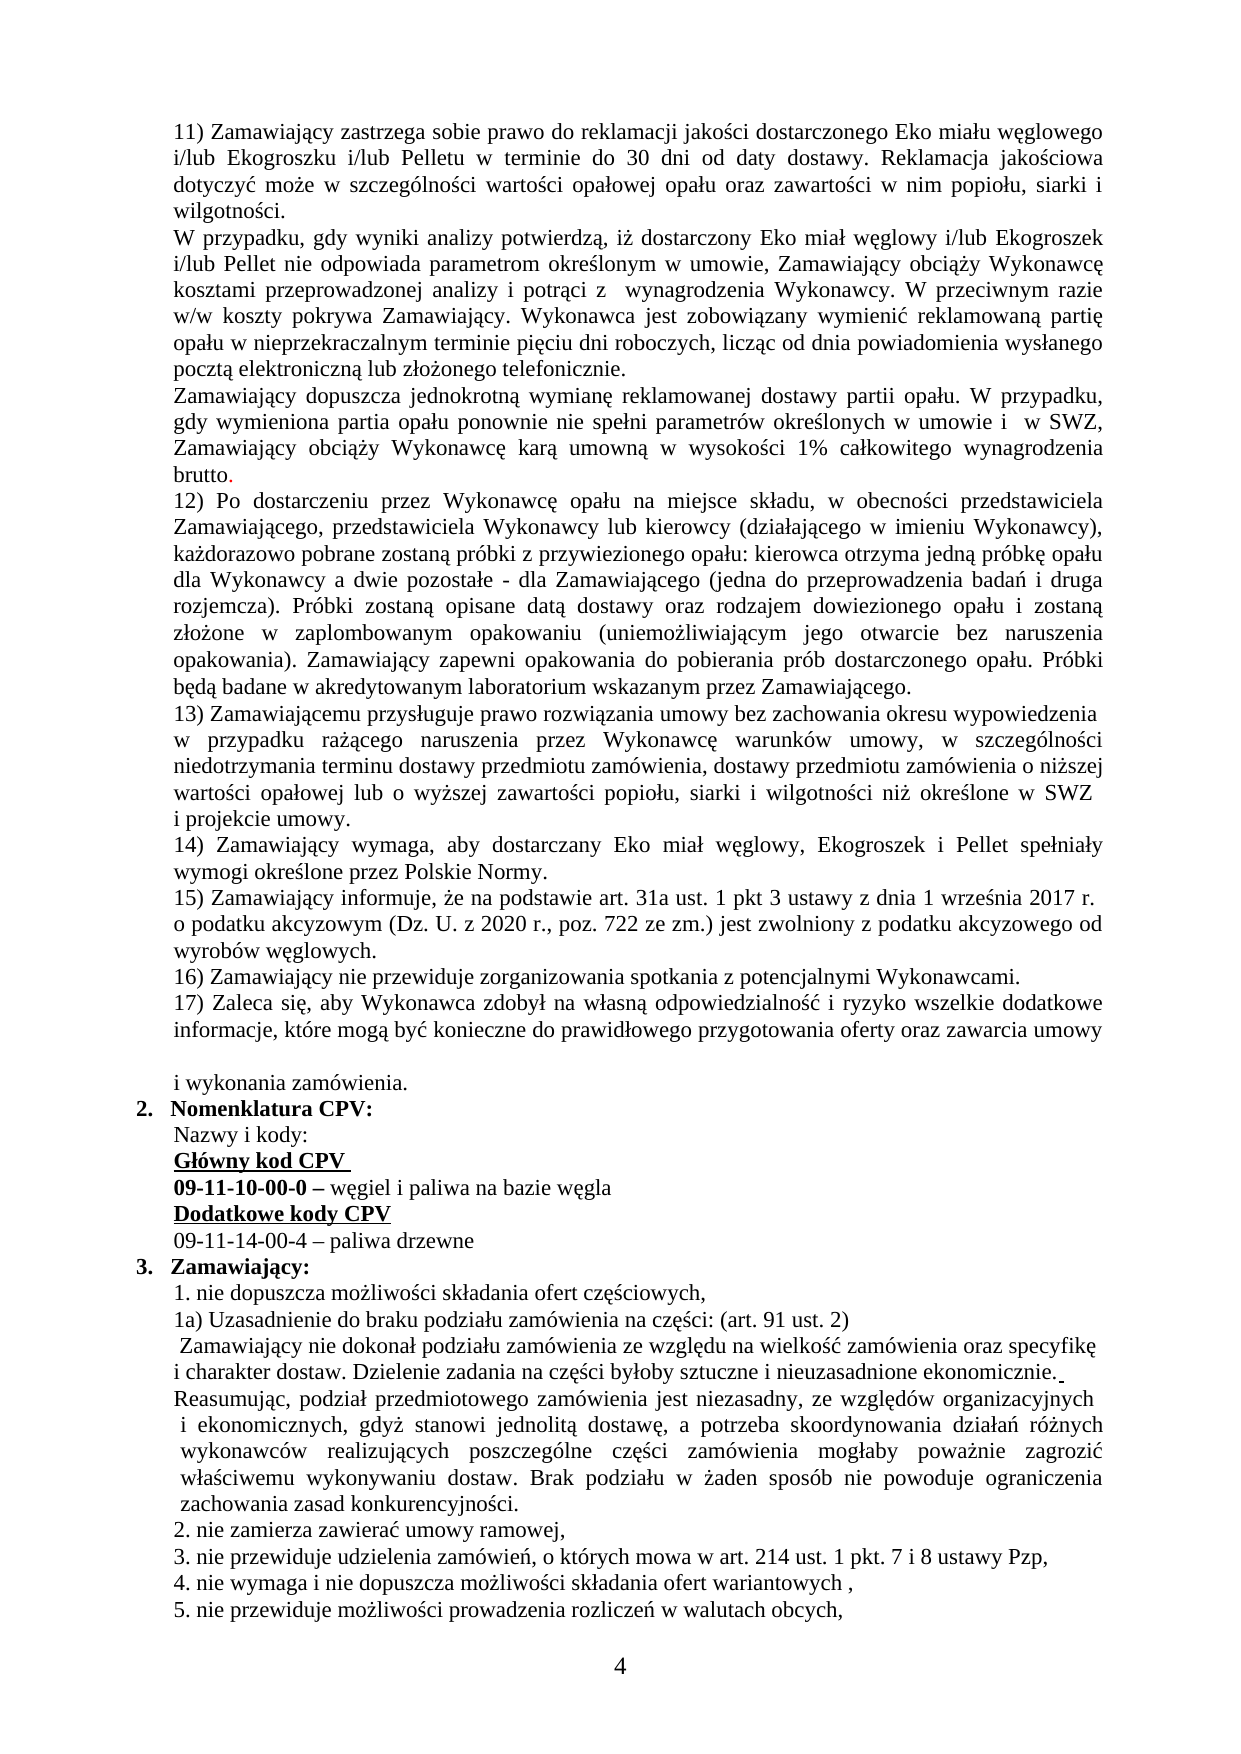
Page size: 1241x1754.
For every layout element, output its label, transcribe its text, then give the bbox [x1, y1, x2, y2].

text 5. nie przewiduje możliwości prowadzenia rozliczeń w walutach obcych, [136, 1596, 1104, 1622]
text 09-11-10-00-0 – węgiel i paliwa na bazie węgla [136, 1174, 1104, 1200]
text 3. Zamawiający: [136, 1253, 1104, 1279]
text 2. nie zamierza zawierać umowy ramowej, [136, 1517, 1104, 1543]
text 1. nie dopuszcza możliwości składania ofert częściowych, [136, 1279, 1104, 1306]
text 16) Zamawiający nie przewiduje zorganizowania spotkania z potencjalnymi Wykonawcami. [173, 963, 1104, 989]
text Nazwy i kody: [136, 1121, 1104, 1148]
text 2. Nomenklatura CPV: [136, 1095, 1104, 1121]
text 15) Zamawiający informuje, że na podstawie art. 31a ust. 1 pkt 3 ustawy z dnia 1 września 2017 r. o podatku akcyzowym (Dz. U. z 2020 r., poz. 722 ze zm.) jest zwolniony z podatku akcyzowego od wyrobów węglowych. [173, 884, 1104, 963]
text 09-11-14-00-4 – paliwa drzewne [173, 1227, 1104, 1253]
text Główny kod CPV [136, 1148, 1104, 1174]
text 12) Po dostarczeniu przez Wykonawcę opału na miejsce składu, w obecności przedstawiciela Zamawiającego, przedstawiciela Wykonawcy lub kierowcy (działającego w imieniu Wykonawcy), każdorazowo pobrane zostaną próbki z przywiezionego opału: kierowca otrzyma jedną próbkę opału dla Wykonawcy a dwie pozostałe - dla Zamawiającego (jedna do przeprowadzenia badań i druga rozjemcza). Próbki zostaną opisane datą dostawy oraz rodzajem dowiezionego opału i zostaną złożone w zaplombowanym opakowaniu (uniemożliwiającym jego otwarcie bez naruszenia opakowania). Zamawiający zapewni opakowania do pobierania prób dostarczonego opału. Próbki będą badane w akredytowanym laboratorium wskazanym przez Zamawiającego. [173, 487, 1104, 699]
text 13) Zamawiającemu przysługuje prawo rozwiązania umowy bez zachowania okresu wypowiedzenia w przypadku rażącego naruszenia przez Wykonawcę warunków umowy, w szczególności niedotrzymania terminu dostawy przedmiotu zamówienia, dostawy przedmiotu zamówienia o niższej wartości opałowej lub o wyższej zawartości popiołu, siarki i wilgotności niż określone w SWZ i projekcie umowy. [173, 699, 1104, 831]
text Dodatkowe kody CPV [136, 1200, 1104, 1227]
text 17) Zaleca się, aby Wykonawca zdobył na własną odpowiedzialność i ryzyko wszelkie dodatkowe informacje, które mogą być konieczne do prawidłowego przygotowania oferty oraz zawarcia umowy i wykonania zamówienia. [173, 989, 1104, 1095]
text 1a) Uzasadnienie do braku podziału zamówienia na części: (art. 91 ust. 2) [136, 1306, 1104, 1332]
text Zamawiający dopuszcza jednokrotną wymianę reklamowanej dostawy partii opału. W przypadku, gdy wymieniona partia opału ponownie nie spełni parametrów określonych w umowie i w SWZ, Zamawiający obciąży Wykonawcę karą umowną w wysokości 1% całkowitego wynagrodzenia brutto. [173, 382, 1104, 487]
text 3. nie przewiduje udzielenia zamówień, o których mowa w art. 214 ust. 1 pkt. 7 i 8 ustawy Pzp, [173, 1543, 1104, 1569]
text 11) Zamawiający zastrzega sobie prawo do reklamacji jakości dostarczonego Eko miału węglowego i/lub Ekogroszku i/lub Pelletu w terminie do 30 dni od daty dostawy. Reklamacja jakościowa dotyczyć może w szczególności wartości opałowej opału oraz zawartości w nim popiołu, siarki i wilgotności. W przypadku, gdy wyniki analizy potwierdzą, iż dostarczony Eko miał węglowy i/lub Ekogroszek i/lub Pellet nie odpowiada parametrom określonym w umowie, Zamawiający obciąży Wykonawcę kosztami przeprowadzonej analizy i potrąci z wynagrodzenia Wykonawcy. W przeciwnym razie w/w koszty pokrywa Zamawiający. Wykonawca jest zobowiązany wymienić reklamowaną partię opału w nieprzekraczalnym terminie pięciu dni roboczych, licząc od dnia powiadomienia wysłanego pocztą elektroniczną lub złożonego telefonicznie. [173, 118, 1104, 382]
text Zamawiający nie dokonał podziału zamówienia ze względu na wielkość zamówienia oraz specyfikę i charakter dostaw. Dzielenie zadania na części byłoby sztuczne i nieuzasadnione ekonomicznie. [173, 1332, 1104, 1385]
text 4. nie wymaga i nie dopuszcza możliwości składania ofert wariantowych , [136, 1569, 1104, 1596]
text Reasumując, podział przedmiotowego zamówienia jest niezasadny, ze względów organizacyjnych i ekonomicznych, gdyż stanowi jednolitą dostawę, a potrzeba skoordynowania działań różnych wykonawców realizujących poszczególne części zamówienia mogłaby poważnie zagrozić właściwemu wykonywaniu dostaw. Brak podziału w żaden sposób nie powoduje ograniczenia zachowania zasad konkurencyjności. [173, 1385, 1104, 1517]
text 14) Zamawiający wymaga, aby dostarczany Eko miał węglowy, Ekogroszek i Pellet spełniały wymogi określone przez Polskie Normy. [173, 831, 1104, 884]
